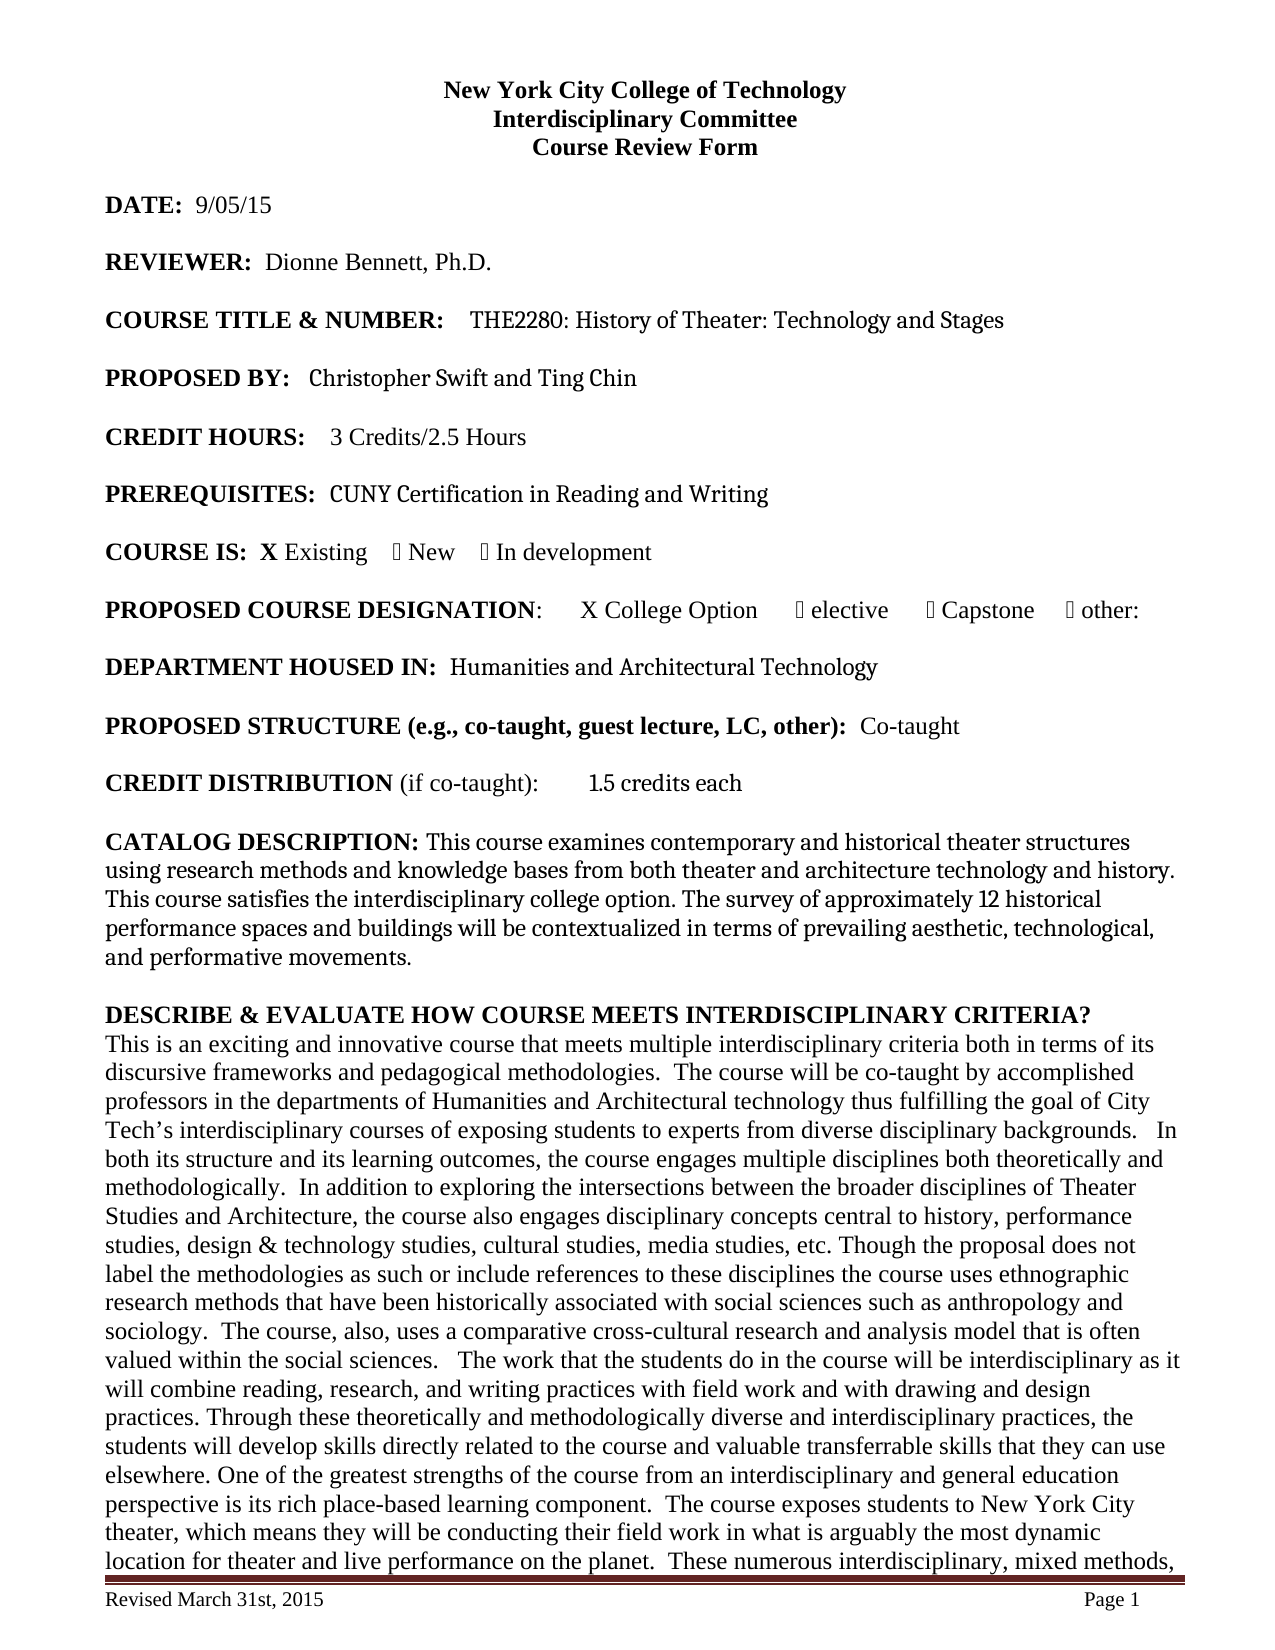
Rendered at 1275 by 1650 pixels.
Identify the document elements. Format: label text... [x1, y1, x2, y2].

text PREREQUISITES: CUNY Certification in Reading and Writing [105, 479, 1185, 509]
text DATE: 9/05/15 [105, 190, 1185, 219]
text Course Review Form [105, 132, 1185, 161]
text DEPARTMENT HOUSED IN: Humanities and Architectural Technology [105, 652, 1185, 682]
text CREDIT DISTRIBUTION (if co-taught): 1.5 credits each [105, 768, 1185, 798]
text CREDIT HOURS: 3 Credits/2.5 Hours [105, 422, 1185, 450]
text PROPOSED COURSE DESIGNATION: X College Option elective Capstone other: [105, 595, 1185, 624]
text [105, 1029, 1185, 1575]
text PROPOSED BY: Christopher Swift and Ting Chin [105, 363, 1185, 393]
text REVIEWER: Dionne Bennett, Ph.D. [105, 247, 1185, 276]
text PROPOSED STRUCTURE (e.g., co-taught, guest lecture, LC, other): Co-taught [105, 711, 1185, 739]
text COURSE IS: X Existing New In development [105, 537, 1185, 566]
text COURSE TITLE & NUMBER: THE2280: History of Theater: Technology and Stages [105, 305, 1185, 334]
text Interdisciplinary Committee [105, 104, 1185, 132]
text CATALOG DESCRIPTION: This course examines contemporary and historical theater structures using research methods and knowledge bases from both theater and architecture technology and history. This course satisfies the interdisciplinary college option. The survey of approximately 12 historical performance spaces and buildings will be contextualized in terms of prevailing aesthetic, technological, and performative movements. [105, 827, 1185, 971]
text of Technology [105, 75, 1185, 104]
text DESCRIBE & EVALUATE HOW COURSE MEETS INTERDISCIPLINARY CRITERIA? [105, 1000, 1185, 1029]
